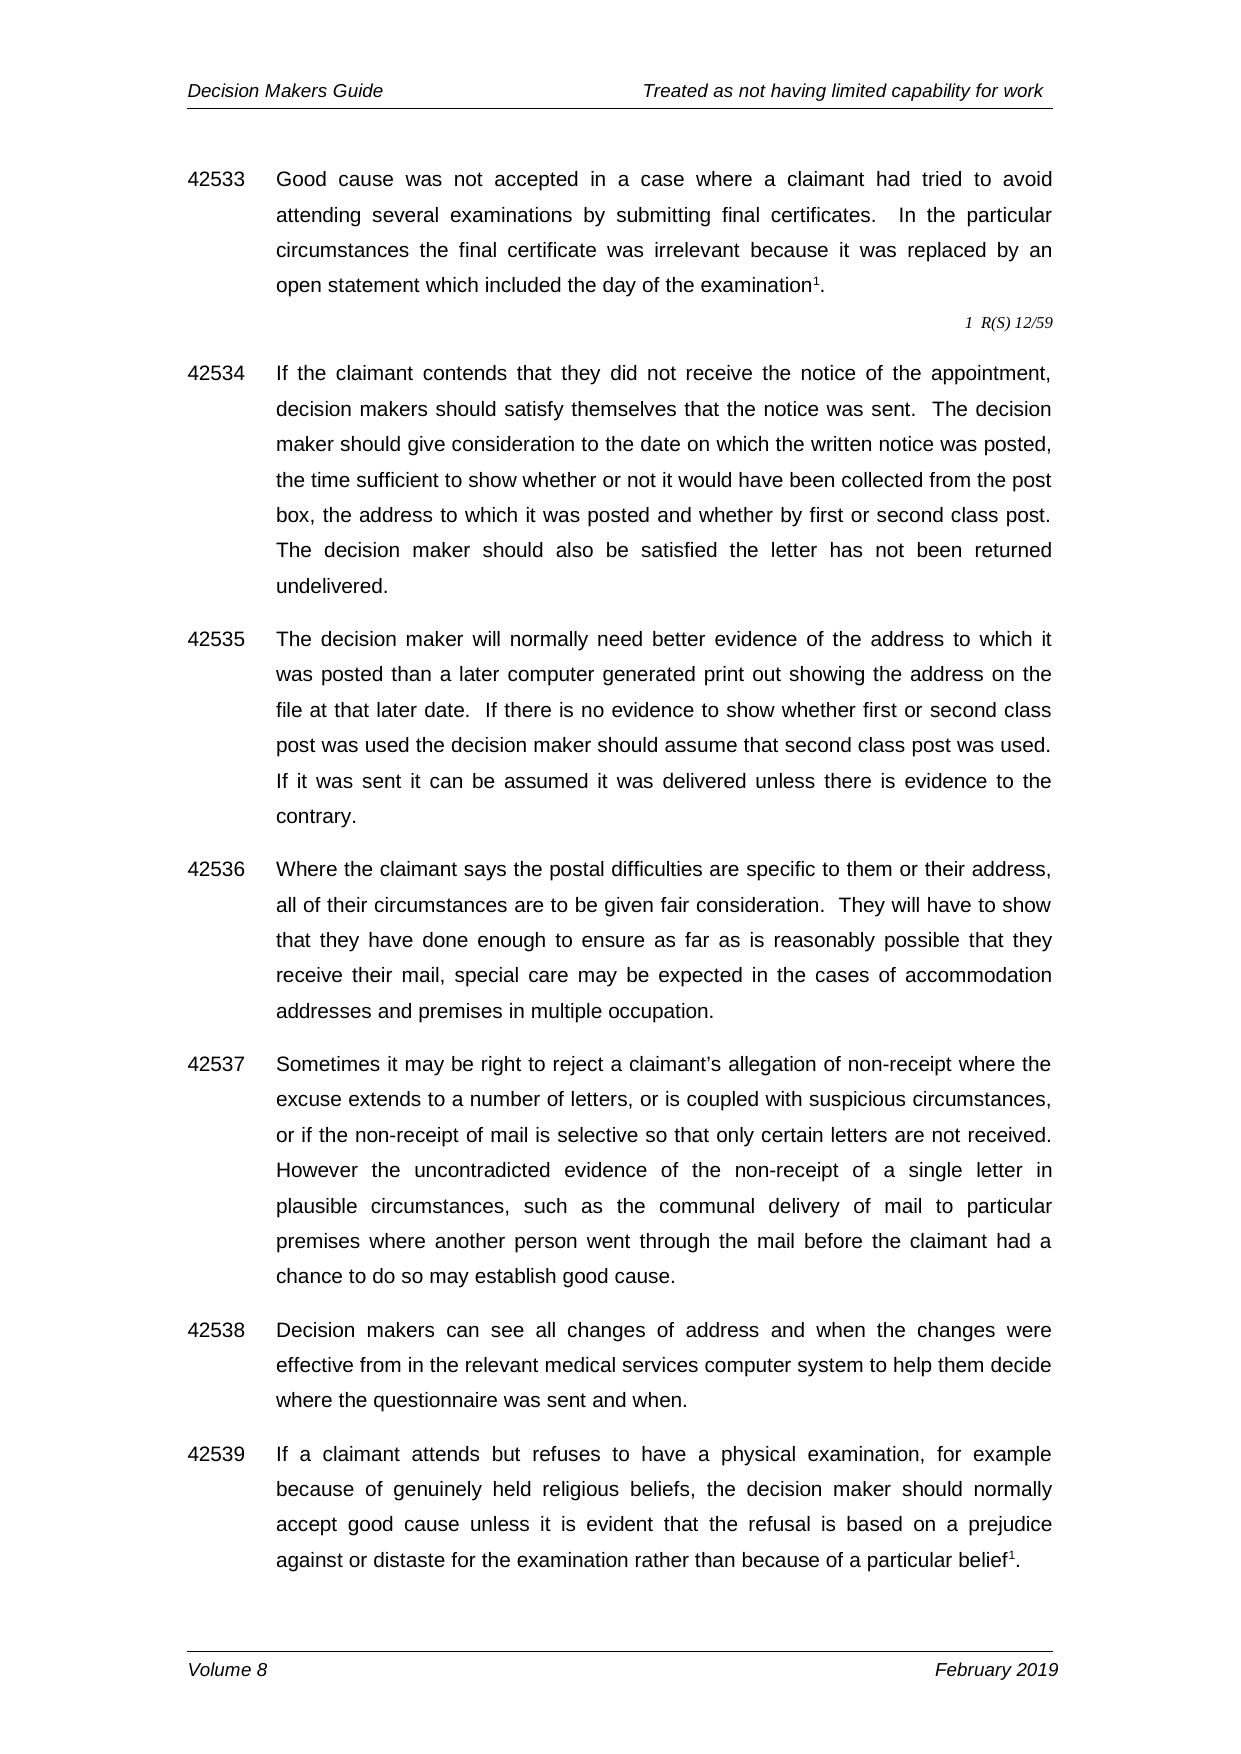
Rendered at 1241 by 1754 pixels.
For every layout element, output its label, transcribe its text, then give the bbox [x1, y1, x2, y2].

text 42533 Good cause was not accepted in a case where a claimant had tried to avoid attending several examinations by submitting final certificates. In the particular circumstances the final certificate was irrelevant because it was replaced by an open statement which included the day of the examination1. [187, 156, 1053, 297]
text 1 R(S) 12/59 [187, 309, 1053, 332]
text 42538 Decision makers can see all changes of address and when the changes were effective from in the relevant medical services computer system to help them decide where the questionnaire was sent and when. [187, 1306, 1053, 1412]
text 42539 If a claimant attends but refuses to have a physical examination, for example because of genuinely held religious beliefs, the decision maker should normally accept good cause unless it is evident that the refusal is based on a prejudice against or distaste for the examination rather than because of a particular belief1. [187, 1430, 1053, 1572]
text 42537 Sometimes it may be right to reject a claimant’s allegation of non-receipt where the excuse extends to a number of letters, or is coupled with suspicious circumstances, or if the non-receipt of mail is selective so that only certain letters are not received. However the uncontradicted evidence of the non-receipt of a single letter in plausible circumstances, such as the communal delivery of mail to particular premises where another person went through the mail before the claimant had a chance to do so may establish good cause. [187, 1041, 1053, 1288]
text 42535 The decision maker will normally need better evidence of the address to which it was posted than a later computer generated print out showing the address on the file at that later date. If there is no evidence to show whether first or second class post was used the decision maker should assume that second class post was used. If it was sent it can be assumed it was delivered unless there is evidence to the contrary. [187, 616, 1053, 828]
text 42534 If the claimant contends that they did not receive the notice of the appointment, decision makers should satisfy themselves that the notice was sent. The decision maker should give consideration to the date on which the written notice was posted, the time sufficient to show whether or not it would have been collected from the post box, the address to which it was posted and whether by first or second class post. The decision maker should also be satisfied the letter has not been returned undelivered. [187, 350, 1053, 598]
text 42536 Where the claimant says the postal difficulties are specific to them or their address, all of their circumstances are to be given fair consideration. They will have to show that they have done enough to ensure as far as is reasonably possible that they receive their mail, special care may be expected in the cases of accommodation addresses and premises in multiple occupation. [187, 846, 1053, 1023]
